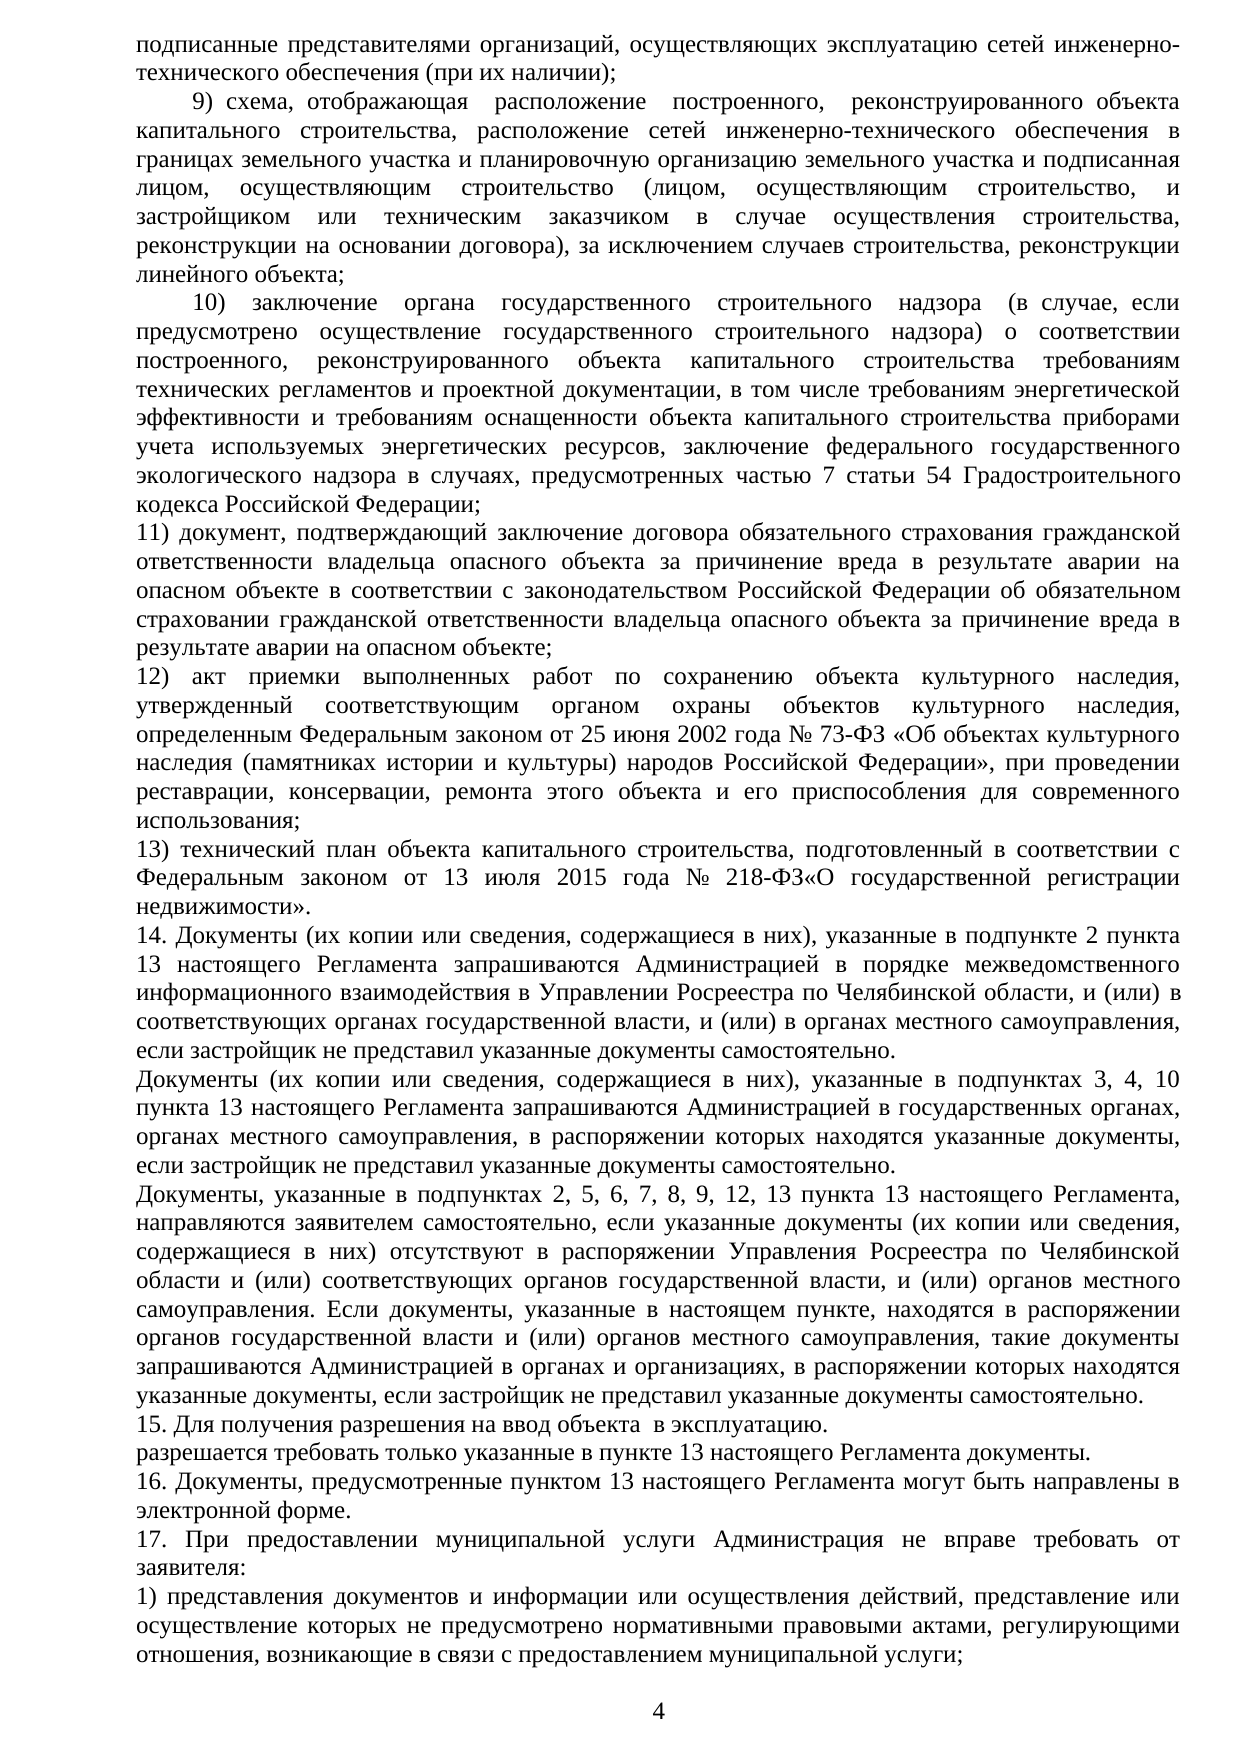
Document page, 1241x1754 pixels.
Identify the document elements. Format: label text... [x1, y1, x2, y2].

text Документы (их копии или сведения, содержащиеся в них), указанные в подпунктах 3, 4, 10 пункта 13 настоящего Регламента запрашиваются Администрацией в государственных органах, органах местного самоуправления, в распоряжении которых находятся указанные документы, если застройщик не представил указанные документы самостоятельно. [136, 1064, 1181, 1179]
text 15. Для получения разрешения на ввод объекта в эксплуатацию. [136, 1409, 1181, 1437]
text Документы, указанные в подпунктах 2, 5, 6, 7, 8, 9, 12, 13 пункта 13 настоящего Регламента, направляются заявителем самостоятельно, если указанные документы (их копии или сведения, содержащиеся в них) отсутствуют в распоряжении Управления Росреестра по Челябинской области и (или) соответствующих органов государственной власти, и (или) органов местного самоуправления. Если документы, указанные в настоящем пункте, находятся в распоряжении органов государственной власти и (или) органов местного самоуправления, такие документы запрашиваются Администрацией в органах и организациях, в распоряжении которых находятся указанные документы, если застройщик не представил указанные документы самостоятельно. [136, 1179, 1181, 1409]
text 11) документ, подтверждающий заключение договора обязательного страхования гражданской ответственности владельца опасного объекта за причинение вреда в результате аварии на опасном объекте в соответствии с законодательством Российской Федерации об обязательном страховании гражданской ответственности владельца опасного объекта за причинение вреда в результате аварии на опасном объекте; [136, 517, 1181, 661]
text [136, 29, 1181, 86]
text 10) заключение органа государственного строительного надзора (в случае, если предусмотрено осуществление государственного строительного надзора) о соответствии построенного, реконструированного объекта капитального строительства требованиям технических регламентов и проектной документации, в том числе требованиям энергетической эффективности и требованиям оснащенности объекта капитального строительства приборами учета используемых энергетических ресурсов, заключение федерального государственного экологического надзора в случаях, предусмотренных частью 7 статьи 54 Градостроительного кодекса Российской Федерации; [136, 287, 1181, 517]
text 17. При предоставлении муниципальной услуги Администрация не вправе требовать от заявителя: [136, 1524, 1181, 1581]
text 9) схема, отображающая расположение построенного, реконструированного объекта капитального строительства, расположение сетей инженерно-технического обеспечения в границах земельного участка и планировочную организацию земельного участка и подписанная лицом, осуществляющим строительство (лицом, осуществляющим строительство, и застройщиком или техническим заказчиком в случае осуществления строительства, реконструкции на основании договора), за исключением случаев строительства, реконструкции линейного объекта; [136, 86, 1181, 287]
text разрешается требовать только указанные в пункте 13 настоящего Регламента документы. [136, 1437, 1181, 1466]
text 13) технический план объекта капитального строительства, подготовленный в соответствии с Федеральным законом от 13 июля 2015 года № 218-ФЗ«О государственной регистрации недвижимости». [136, 834, 1181, 920]
text 16. Документы, предусмотренные пунктом 13 настоящего Регламента могут быть направлены в электронной форме. [136, 1466, 1181, 1524]
text 1) представления документов и информации или осуществления действий, представление или осуществление которых не предусмотрено нормативными правовыми актами, регулирующими отношения, возникающие в связи с предоставлением муниципальной услуги; [136, 1581, 1181, 1667]
text 14. Документы (их копии или сведения, содержащиеся в них), указанные в подпункте 2 пункта 13 настоящего Регламента запрашиваются Администрацией в порядке межведомственного информационного взаимодействия в Управлении Росреестра по Челябинской области, и (или) в соответствующих органах государственной власти, и (или) в органах местного самоуправления, если застройщик не представил указанные документы самостоятельно. [136, 920, 1181, 1064]
text 12) акт приемки выполненных работ по сохранению объекта культурного наследия, утвержденный соответствующим органом охраны объектов культурного наследия, определенным Федеральным законом от 25 июня 2002 года № 73-ФЗ «Об объектах культурного наследия (памятниках истории и культуры) народов Российской Федерации», при проведении реставрации, консервации, ремонта этого объекта и его приспособления для современного использования; [136, 661, 1181, 834]
